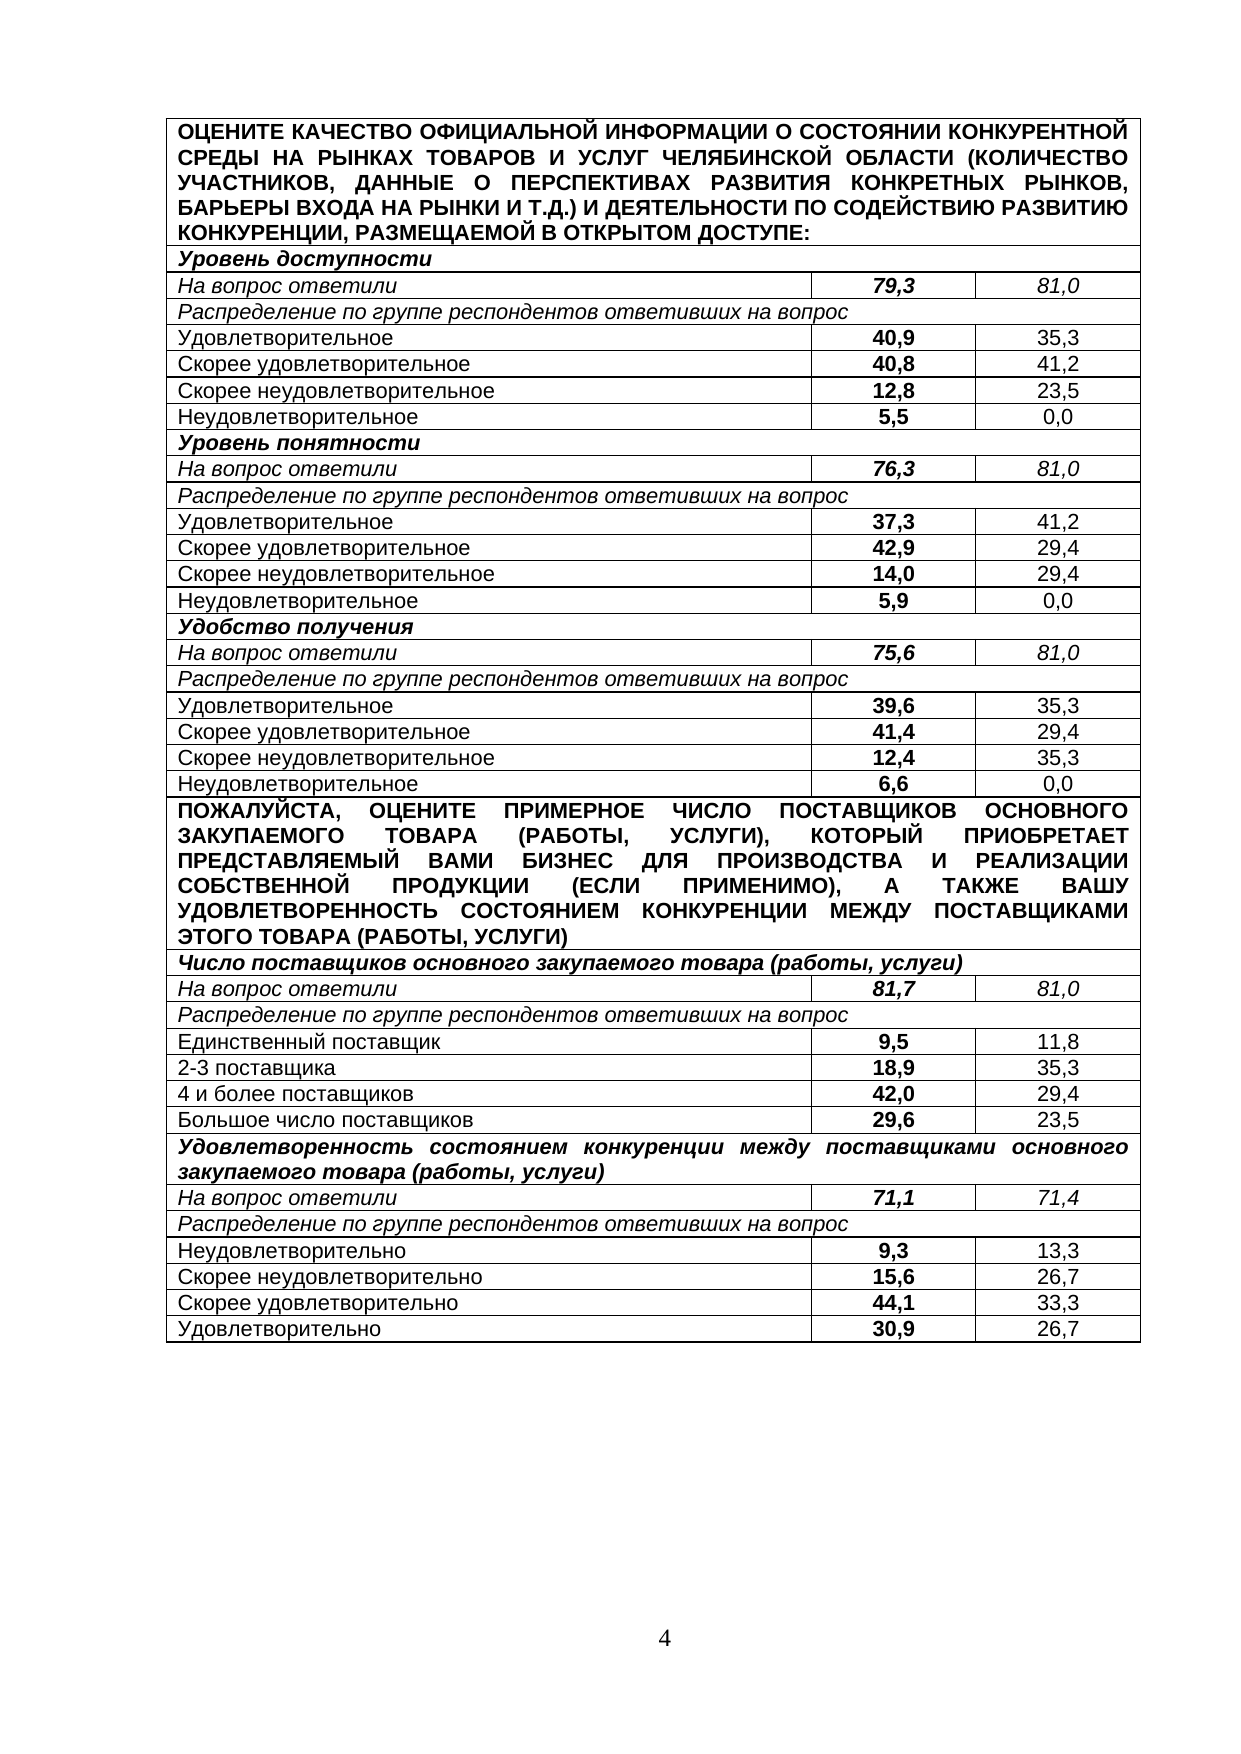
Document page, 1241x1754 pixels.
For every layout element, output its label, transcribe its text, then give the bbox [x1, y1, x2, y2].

table_cell Неудовлетворительное [167, 404, 811, 429]
table_cell 0,0 [976, 771, 1140, 796]
table_cell Уровень понятности [167, 430, 1140, 455]
table_cell Удовлетворительное [167, 509, 811, 534]
table_cell 33,3 [976, 1290, 1140, 1315]
table_cell 12,8 [812, 378, 975, 403]
table_cell 4 и более поставщиков [167, 1081, 811, 1106]
table_cell Скорее удовлетворительное [167, 351, 811, 376]
table_cell Скорее неудовлетворительное [167, 378, 811, 403]
table_cell 18,9 [812, 1055, 975, 1080]
table_cell Скорее неудовлетворительное [167, 561, 811, 586]
table_cell Скорее неудовлетворительное [167, 745, 811, 770]
table_cell 81,7 [812, 976, 975, 1001]
table_cell 75,6 [812, 640, 975, 665]
table_cell 29,4 [976, 561, 1140, 586]
table_cell 23,5 [976, 1107, 1140, 1132]
table_cell 29,4 [976, 719, 1140, 744]
table_cell Единственный поставщик [167, 1029, 811, 1054]
table_cell Распределение по группе респондентов ответивших на вопрос [167, 1211, 1140, 1236]
table_cell 2-3 поставщика [167, 1055, 811, 1080]
table_cell 9,5 [812, 1029, 975, 1054]
table_cell Скорее неудовлетворительно [167, 1264, 811, 1289]
table_cell Распределение по группе респондентов ответивших на вопрос [167, 483, 1140, 508]
table_cell 11,8 [976, 1029, 1140, 1054]
table_cell 9,3 [812, 1238, 975, 1263]
table_cell 6,6 [812, 771, 975, 796]
table_cell Неудовлетворительное [167, 588, 811, 613]
table_cell Удобство получения [167, 614, 1140, 639]
table_cell Число поставщиков основного закупаемого товара (работы, услуги) [167, 950, 1140, 975]
table_cell 35,3 [976, 693, 1140, 718]
table_cell Уровень доступности [167, 246, 1140, 271]
table_cell Большое число поставщиков [167, 1107, 811, 1132]
table_cell 30,9 [812, 1316, 975, 1341]
table_cell 39,6 [812, 693, 975, 718]
table_cell 37,3 [812, 509, 975, 534]
table_cell 26,7 [976, 1316, 1140, 1341]
table_cell Удовлетворительное [167, 325, 811, 350]
table_cell 5,9 [812, 588, 975, 613]
table_cell 14,0 [812, 561, 975, 586]
table_cell На вопрос ответили [167, 976, 811, 1001]
table_cell На вопрос ответили [167, 1185, 811, 1210]
table_cell На вопрос ответили [167, 640, 811, 665]
table_cell 0,0 [976, 588, 1140, 613]
table_cell 26,7 [976, 1264, 1140, 1289]
table_cell ПОЖАЛУЙСТА, ОЦЕНИТЕ ПРИМЕРНОЕ ЧИСЛО ПОСТАВЩИКОВ ОСНОВНОГО ЗАКУПАЕМОГО ТОВАРА (РАБОТЫ, УСЛУГИ), КОТОРЫЙ ПРИОБРЕТАЕТ ПРЕДСТАВЛЯЕМЫЙ ВАМИ БИЗНЕС ДЛЯ ПРОИЗВОДСТВА И РЕАЛИЗАЦИИ СОБСТВЕННОЙ ПРОДУКЦИИ (ЕСЛИ ПРИМЕНИМО), А ТАКЖЕ ВАШУ УДОВЛЕТВОРЕННОСТЬ СОСТОЯНИЕМ КОНКУРЕНЦИИ МЕЖДУ ПОСТАВЩИКАМИ ЭТОГО ТОВАРА (РАБОТЫ, УСЛУГИ) [167, 798, 1140, 949]
table_cell 41,2 [976, 509, 1140, 534]
table_cell 44,1 [812, 1290, 975, 1315]
table_cell 35,3 [976, 1055, 1140, 1080]
table_cell 23,5 [976, 378, 1140, 403]
table_cell 13,3 [976, 1238, 1140, 1263]
table_cell На вопрос ответили [167, 456, 811, 481]
table_cell 71,1 [812, 1185, 975, 1210]
table_cell Скорее удовлетворительное [167, 535, 811, 560]
table_cell 42,9 [812, 535, 975, 560]
table_cell 29,4 [976, 535, 1140, 560]
table_cell 41,4 [812, 719, 975, 744]
table_cell 81,0 [976, 976, 1140, 1001]
table_cell 81,0 [976, 640, 1140, 665]
table_header ОЦЕНИТЕ КАЧЕСТВО ОФИЦИАЛЬНОЙ ИНФОРМАЦИИ О СОСТОЯНИИ КОНКУРЕНТНОЙ СРЕДЫ НА РЫНКАХ ТОВАРОВ И УСЛУГ ЧЕЛЯБИНСКОЙ ОБЛАСТИ (КОЛИЧЕСТВО УЧАСТНИКОВ, ДАННЫЕ О ПЕРСПЕКТИВАХ РАЗВИТИЯ КОНКРЕТНЫХ РЫНКОВ, БАРЬЕРЫ ВХОДА НА РЫНКИ И Т.Д.) И ДЕЯТЕЛЬНОСТИ ПО СОДЕЙСТВИЮ РАЗВИТИЮ КОНКУРЕНЦИИ, РАЗМЕЩАЕМОЙ В ОТКРЫТОМ ДОСТУПЕ: [167, 119, 1140, 245]
table_cell Неудовлетворительное [167, 771, 811, 796]
table_cell 81,0 [976, 273, 1140, 298]
table_cell Удовлетворительное [167, 693, 811, 718]
table_cell Скорее удовлетворительное [167, 719, 811, 744]
table_cell 12,4 [812, 745, 975, 770]
table_cell 29,6 [812, 1107, 975, 1132]
table_cell 76,3 [812, 456, 975, 481]
table_cell Неудовлетворительно [167, 1238, 811, 1263]
table_cell 79,3 [812, 273, 975, 298]
table_cell Распределение по группе респондентов ответивших на вопрос [167, 666, 1140, 691]
table_cell 71,4 [976, 1185, 1140, 1210]
table_cell 15,6 [812, 1264, 975, 1289]
table_cell На вопрос ответили [167, 273, 811, 298]
table_cell Удовлетворительно [167, 1316, 811, 1341]
table_cell 40,8 [812, 351, 975, 376]
table_cell Удовлетворенность состоянием конкуренции между поставщиками основного закупаемого товара (работы, услуги) [167, 1134, 1140, 1184]
table_cell Распределение по группе респондентов ответивших на вопрос [167, 299, 1140, 324]
table_cell 40,9 [812, 325, 975, 350]
table_cell 35,3 [976, 325, 1140, 350]
table_cell 81,0 [976, 456, 1140, 481]
table_cell 42,0 [812, 1081, 975, 1106]
table_cell 29,4 [976, 1081, 1140, 1106]
table_cell 5,5 [812, 404, 975, 429]
table_cell Скорее удовлетворительно [167, 1290, 811, 1315]
table_cell Распределение по группе респондентов ответивших на вопрос [167, 1002, 1140, 1027]
table_cell 35,3 [976, 745, 1140, 770]
table_cell 0,0 [976, 404, 1140, 429]
table_cell 41,2 [976, 351, 1140, 376]
